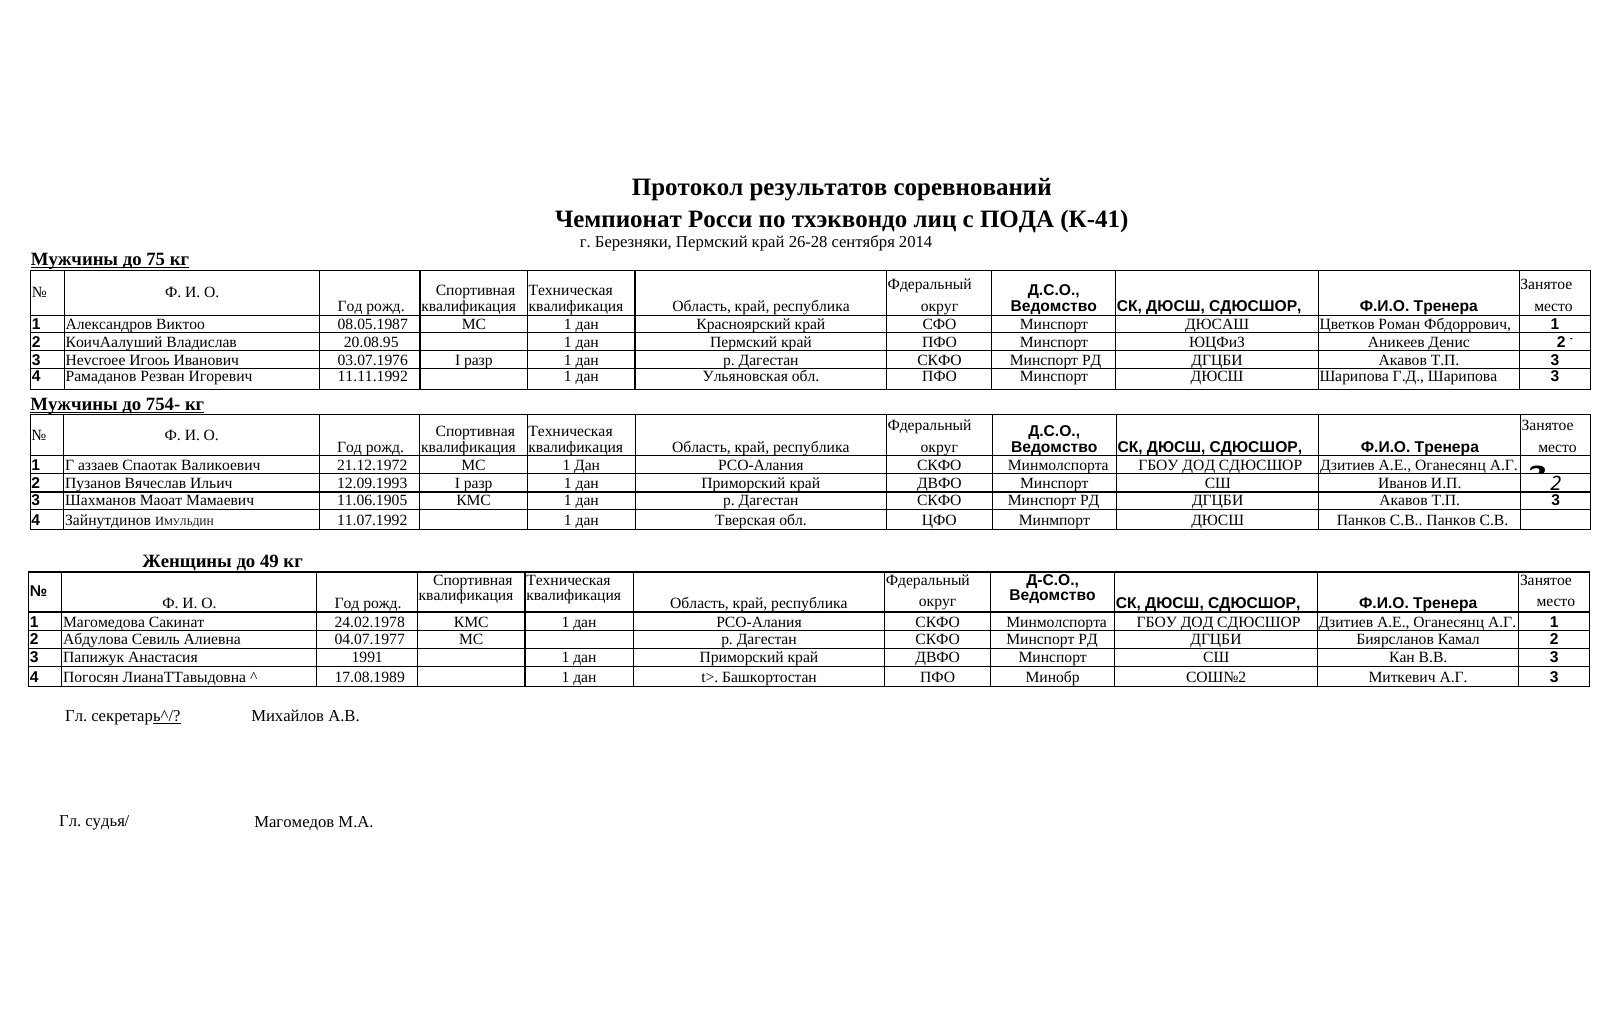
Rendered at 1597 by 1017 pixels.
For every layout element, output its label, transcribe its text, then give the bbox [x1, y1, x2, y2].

table_cell Кан В.В. [1318, 649, 1518, 666]
table_cell ПФО [887, 369, 991, 388]
table_cell 2 [1521, 474, 1590, 491]
table_cell ПФО [885, 667, 990, 686]
table_cell ДГЦБИ [1117, 493, 1318, 509]
table_cell МС [420, 456, 527, 473]
table_cell [418, 649, 524, 666]
table_cell 3 [1520, 369, 1590, 388]
table_cell Г аззаев Спаотак Валикоевич [64, 456, 319, 473]
table_cell 3 [31, 351, 64, 368]
table_header Ф. И. О. [64, 415, 319, 455]
table_cell 1 дан [528, 369, 634, 388]
table_header Техническая квалификация [528, 271, 634, 314]
table_cell I разр [420, 474, 527, 491]
table_header Область, край, республика [634, 573, 884, 611]
table_header Д.С.О., Ведомство [992, 271, 1115, 314]
table_cell 04.07.1977 [317, 631, 417, 648]
table_cell 1 [29, 613, 61, 630]
table_cell 4 [31, 369, 64, 388]
table_cell Минмпорт [993, 510, 1116, 529]
table_cell 08.05.1987 [320, 316, 419, 332]
table_cell Ульяновская обл. [636, 369, 886, 388]
table_cell 1 [1520, 316, 1590, 332]
table_cell 17.08.1989 [317, 667, 417, 686]
table_cell Минспорт РД [993, 493, 1116, 509]
table_header СК, ДЮСШ, СДЮСШОР, [1116, 271, 1318, 314]
table_cell 2 [1519, 631, 1589, 648]
table_cell СШ [1117, 474, 1318, 491]
table_header Спортивная квалификация [421, 271, 527, 314]
table_cell Приморский край [636, 474, 886, 491]
table_cell КМС [420, 493, 527, 509]
table_cell Абдулова Севиль Алиевна [62, 631, 316, 648]
table_cell Погосян ЛианаТТавыдовна ^ [62, 667, 316, 686]
table_cell ДЮСШ [1116, 369, 1318, 388]
table_cell 3 [1521, 493, 1590, 509]
table_cell [1521, 510, 1590, 529]
table_cell ДЮСАШ [1116, 316, 1318, 332]
table_cell СКФО [887, 493, 992, 509]
table_cell СФО [887, 316, 991, 332]
text г. Березняки, Пермский край 26-28 сентября 2014 [579, 234, 1591, 251]
table_cell 3 [31, 493, 63, 509]
table_cell 2 [31, 474, 63, 491]
table_cell 24.02.1978 [317, 613, 417, 630]
table_cell 1 дан [528, 474, 635, 491]
table_cell Тверская обл. [636, 510, 886, 529]
text Мужчины до 75 кг [31, 251, 1590, 269]
table_cell Папижук Анастасия [62, 649, 316, 666]
table_cell 11.07.1992 [320, 510, 419, 529]
table_cell Акавов Т.П. [1319, 493, 1520, 509]
table_cell Шахманов Маоат Мамаевич [64, 493, 319, 509]
table_cell ДГЦБИ [1116, 351, 1318, 368]
table_cell Минспорт [991, 649, 1114, 666]
table_cell 2 - [1520, 333, 1590, 350]
table_header Техническая квалификация [526, 573, 633, 611]
table_cell Красноярский край [636, 316, 886, 332]
table_cell 1 [1519, 613, 1589, 630]
table_cell Магомедова Сакинат [62, 613, 316, 630]
table_header Ф. И. О. [62, 573, 316, 611]
table_header Техническая квалификация [528, 415, 635, 455]
table_cell Минобр [991, 667, 1114, 686]
table_header Д.С.О., Ведомство [993, 415, 1116, 455]
table_cell Минспорт [992, 369, 1115, 388]
table_cell Минспорт [992, 333, 1115, 350]
table_cell 1 Дан [528, 456, 635, 473]
table_cell ~г~ [1521, 456, 1590, 473]
table_header СК, ДЮСШ, СДЮСШОР, [1115, 573, 1317, 611]
table_cell Миткевич А.Г. [1318, 667, 1518, 686]
table_cell 3 [1519, 667, 1589, 686]
table_cell 1 дан [528, 333, 634, 350]
table_cell Пузанов Вячеслав Ильич [64, 474, 319, 491]
table_header Область, край, республика [636, 415, 886, 455]
table_cell 1 дан [528, 510, 635, 529]
table_header Спортивная квалификация [420, 415, 527, 455]
table_cell Акавов Т.П. [1319, 351, 1519, 368]
table_cell СКФО [887, 456, 992, 473]
table_cell [526, 631, 633, 648]
table_cell Минмолспорта [993, 456, 1116, 473]
table_header № [31, 271, 64, 314]
table_cell Биярсланов Камал [1318, 631, 1518, 648]
table_cell Минспорт РД [991, 631, 1114, 648]
table_cell Панков С.В.. Панков С.В. [1319, 510, 1520, 529]
table_cell 1 [31, 316, 64, 332]
table_cell СКФО [885, 631, 990, 648]
table_cell СОШ№2 [1115, 667, 1317, 686]
table_cell t>. Башкортостан [634, 667, 884, 686]
table_cell 1 дан [526, 649, 633, 666]
table_cell Аникеев Денис [1319, 333, 1519, 350]
table_cell 3 [1519, 649, 1589, 666]
table_cell 1 дан [526, 613, 633, 630]
text Женщины до 49 кг [142, 553, 1591, 571]
table_cell р. Дагестан [636, 493, 886, 509]
text Гл. секретарь^/? Михайлов А.В. [65, 708, 1591, 725]
table_header Спортивная квалификация [418, 573, 524, 611]
table_cell 11.11.1992 [320, 369, 419, 388]
table_cell РСО-Алания [636, 456, 886, 473]
table_cell ЦФО [887, 510, 992, 529]
table_header Год рожд. [320, 271, 419, 314]
table_cell ГБОУ ДОД СДЮСШОР [1115, 613, 1317, 630]
table_cell СШ [1115, 649, 1317, 666]
table_header Ф.И.О. Тренера [1319, 271, 1519, 314]
table_header Занятое место [1521, 415, 1590, 455]
table_cell 4 [29, 667, 61, 686]
table_header Фдеральный округ [887, 415, 992, 455]
table_cell Минспорт [992, 316, 1115, 332]
table_header № [29, 573, 61, 611]
table_cell 20.08.95 [320, 333, 419, 350]
table_header Год рожд. [320, 415, 419, 455]
table_cell Дзитиев А.Е., Оганесянц А.Г. [1318, 613, 1518, 630]
table_cell 1 дан [526, 667, 633, 686]
table_header Фдеральный округ [885, 573, 990, 611]
table_cell ДВФО [887, 474, 992, 491]
table_cell РСО-Алания [634, 613, 884, 630]
table_cell Александров Виктоо [65, 316, 319, 332]
table_cell [418, 667, 524, 686]
table_cell ДВФО [885, 649, 990, 666]
table_cell Минспорт РД [992, 351, 1115, 368]
table_header Область, край, республика [636, 271, 886, 314]
table_cell 1 дан [528, 316, 634, 332]
table_cell 12.09.1993 [320, 474, 419, 491]
table_cell ПФО [887, 333, 991, 350]
table_cell 2 [29, 631, 61, 648]
table_cell Приморский край [634, 649, 884, 666]
table_cell 21.12.1972 [320, 456, 419, 473]
table_cell 3 [29, 649, 61, 666]
table_cell [420, 510, 527, 529]
table_header Год рожд. [317, 573, 417, 611]
table_cell [421, 333, 527, 350]
table_header Фдеральный округ [887, 271, 991, 314]
table_cell Цветков Роман Фбдоррович, [1319, 316, 1519, 332]
table_cell КоичАалуший Владислав [65, 333, 319, 350]
table_cell Шарипова Г.Д., Шарипова [1319, 369, 1519, 388]
table_cell 03.07.1976 [320, 351, 419, 368]
table_cell Рамаданов Резван Игоревич [65, 369, 319, 388]
table_cell 1991 [317, 649, 417, 666]
table_cell ДГЦБИ [1115, 631, 1317, 648]
table_cell ГБОУ ДОД СДЮСШОР [1117, 456, 1318, 473]
table_cell Минмолспорта [991, 613, 1114, 630]
table_cell ДЮСШ [1117, 510, 1318, 529]
table_cell ЮЦФиЗ [1116, 333, 1318, 350]
table_cell Зайнутдинов Имульдин [64, 510, 319, 529]
table_cell 4 [31, 510, 63, 529]
table_header № [31, 415, 63, 455]
text Мужчины до 754- кг [30, 395, 1591, 414]
table_cell 2 [31, 333, 64, 350]
table_cell 1 [31, 456, 63, 473]
table_cell [421, 369, 527, 388]
table_header Ф.И.О. Тренера [1318, 573, 1518, 611]
table_cell МС [421, 316, 527, 332]
table_cell р. Дагестан [636, 351, 886, 368]
text Магомедов М.А. [208, 814, 373, 831]
table_cell 1 дан [528, 351, 634, 368]
table_header Занятое место [1519, 573, 1589, 611]
table_header СК, ДЮСШ, СДЮСШОР, [1117, 415, 1318, 455]
table_cell Дзитиев А.Е., Оганесянц А.Г. [1319, 456, 1520, 473]
table_header Занятое место [1520, 271, 1590, 314]
table_cell I разр [421, 351, 527, 368]
table_cell Пермский край [636, 333, 886, 350]
table_cell р. Дагестан [634, 631, 884, 648]
table_cell 3 [1520, 351, 1590, 368]
text Гл. судья/ [59, 813, 142, 830]
table_cell Минспорт [993, 474, 1116, 491]
table_header Д-С.О., Ведомство [991, 573, 1114, 611]
table_cell 11.06.1905 [320, 493, 419, 509]
table_cell Hevcroee Игооь Иванович [65, 351, 319, 368]
table_cell СКФО [885, 613, 990, 630]
table_cell КМС [418, 613, 524, 630]
table_cell 1 дан [528, 493, 635, 509]
text Протокол результатов соревнований Чемпионат Росси по тхэквондо лиц с ПОДА (К-41) [92, 169, 1591, 234]
table_cell МС [418, 631, 524, 648]
table_cell СКФО [887, 351, 991, 368]
table_header Ф. И. О. [65, 271, 319, 314]
table_cell Иванов И.П. [1319, 474, 1520, 491]
table_header Ф.И.О. Тренера [1319, 415, 1520, 455]
